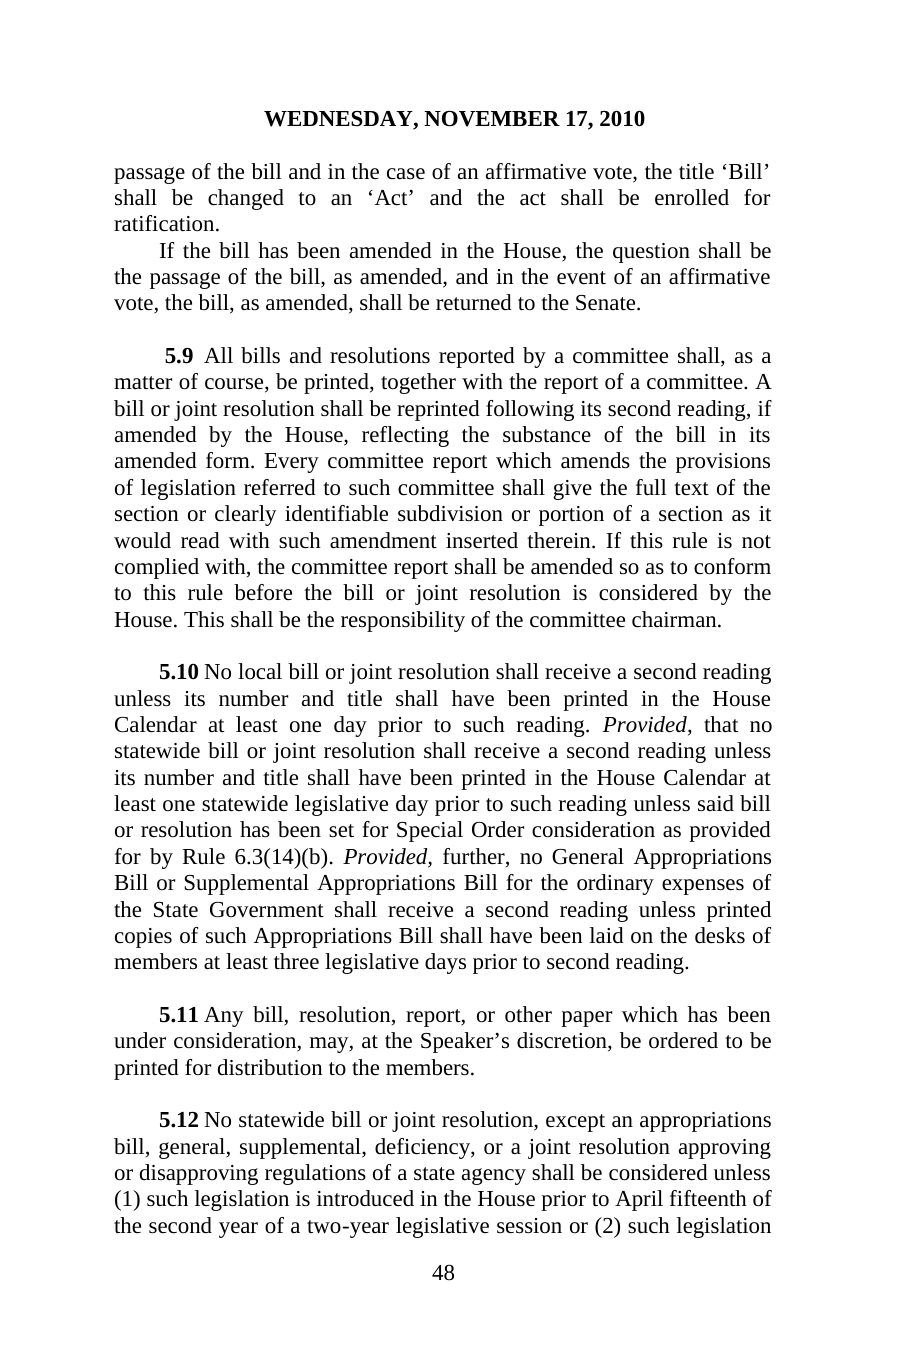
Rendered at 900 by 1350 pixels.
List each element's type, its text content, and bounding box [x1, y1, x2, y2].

text 5.11 Any bill, resolution, report, or other paper which has been under consideration, may, at the Speaker’s discretion, be ordered to be printed for distribution to the members. [114, 1001, 772, 1080]
text If the bill has been amended in the House, the question shall be the passage of the bill, as amended, and in the event of an affirmative vote, the bill, as amended, shall be returned to the Senate. [114, 237, 772, 316]
text 5.10 No local bill or joint resolution shall receive a second reading unless its number and title shall have been printed in the House Calendar at least one day prior to such reading. Provided, that no statewide bill or joint resolution shall receive a second reading unless its number and title shall have been printed in the House Calendar at least one statewide legislative day prior to such reading unless said bill or resolution has been set for Special Order consideration as provided for by Rule 6.3(14)(b). Provided, further, no General Appropriations Bill or Supplemental Appropriations Bill for the ordinary expenses of the State Government shall receive a second reading unless printed copies of such Appropriations Bill shall have been laid on the desks of members at least three legislative days prior to second reading. [114, 658, 772, 975]
text 5.9 All bills and resolutions reported by a committee shall, as a matter of course, be printed, together with the report of a committee. A bill or joint resolution shall be reprinted following its second reading, if amended by the House, reflecting the substance of the bill in its amended form. Every committee report which amends the provisions of legislation referred to such committee shall give the full text of the section or clearly identifiable subdivision or portion of a section as it would read with such amendment inserted therein. If this rule is not complied with, the committee report shall be amended so as to conform to this rule before the bill or joint resolution is considered by the House. This shall be the responsibility of the committee chairman. [114, 342, 772, 632]
